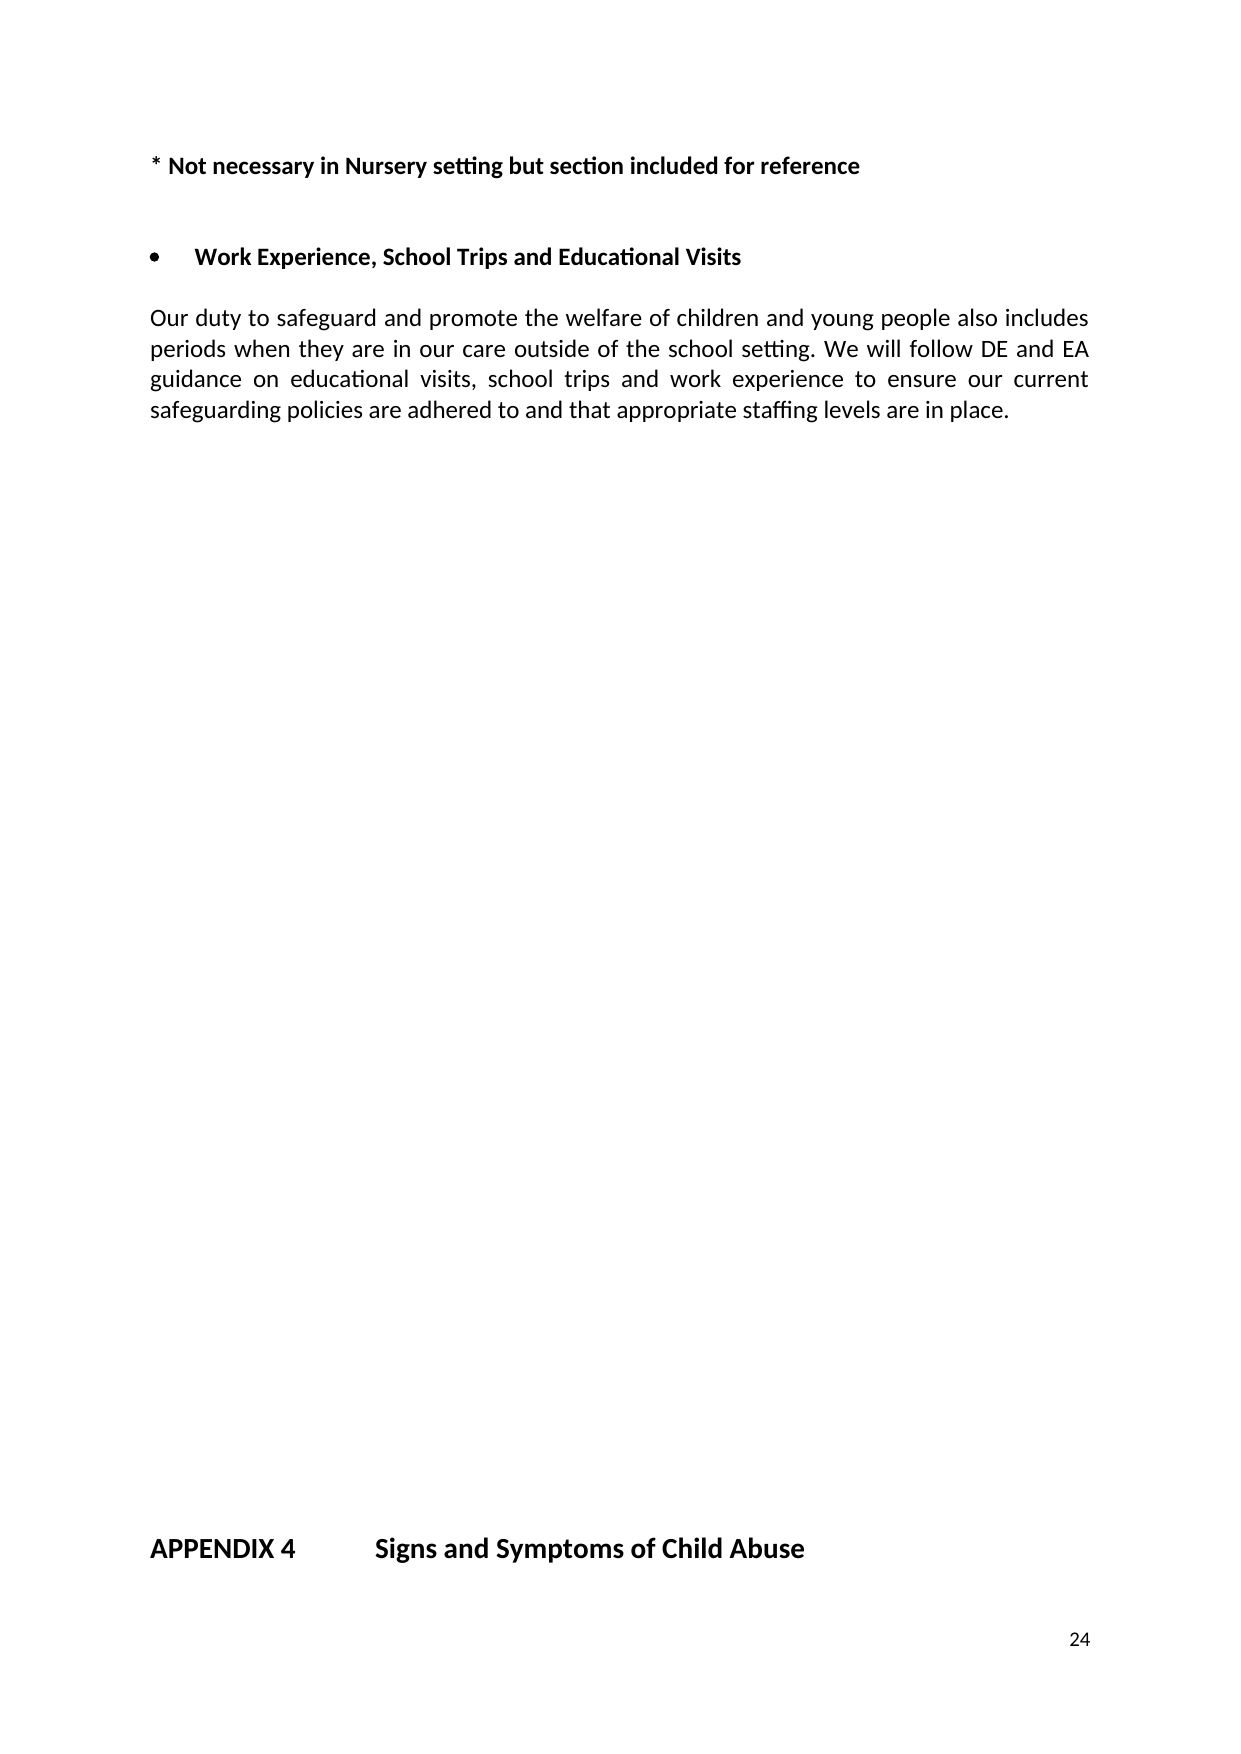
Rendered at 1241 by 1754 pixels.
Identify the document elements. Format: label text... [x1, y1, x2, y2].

list Work Experience, School Trips and Educational Visits [150, 242, 1090, 272]
text * Not necessary in Nursery setting but section included for reference [150, 150, 1090, 181]
text Our duty to safeguard and promote the welfare of children and young people also includes periods when they are in our care outside of the school setting. We will follow DE and EA guidance on educational visits, school trips and work experience to ensure our current safeguarding policies are adhered to and that appropriate staffing levels are in place. [150, 303, 1090, 425]
text APPENDIX 4 Signs and Symptoms of Child Abuse [150, 1530, 1084, 1566]
